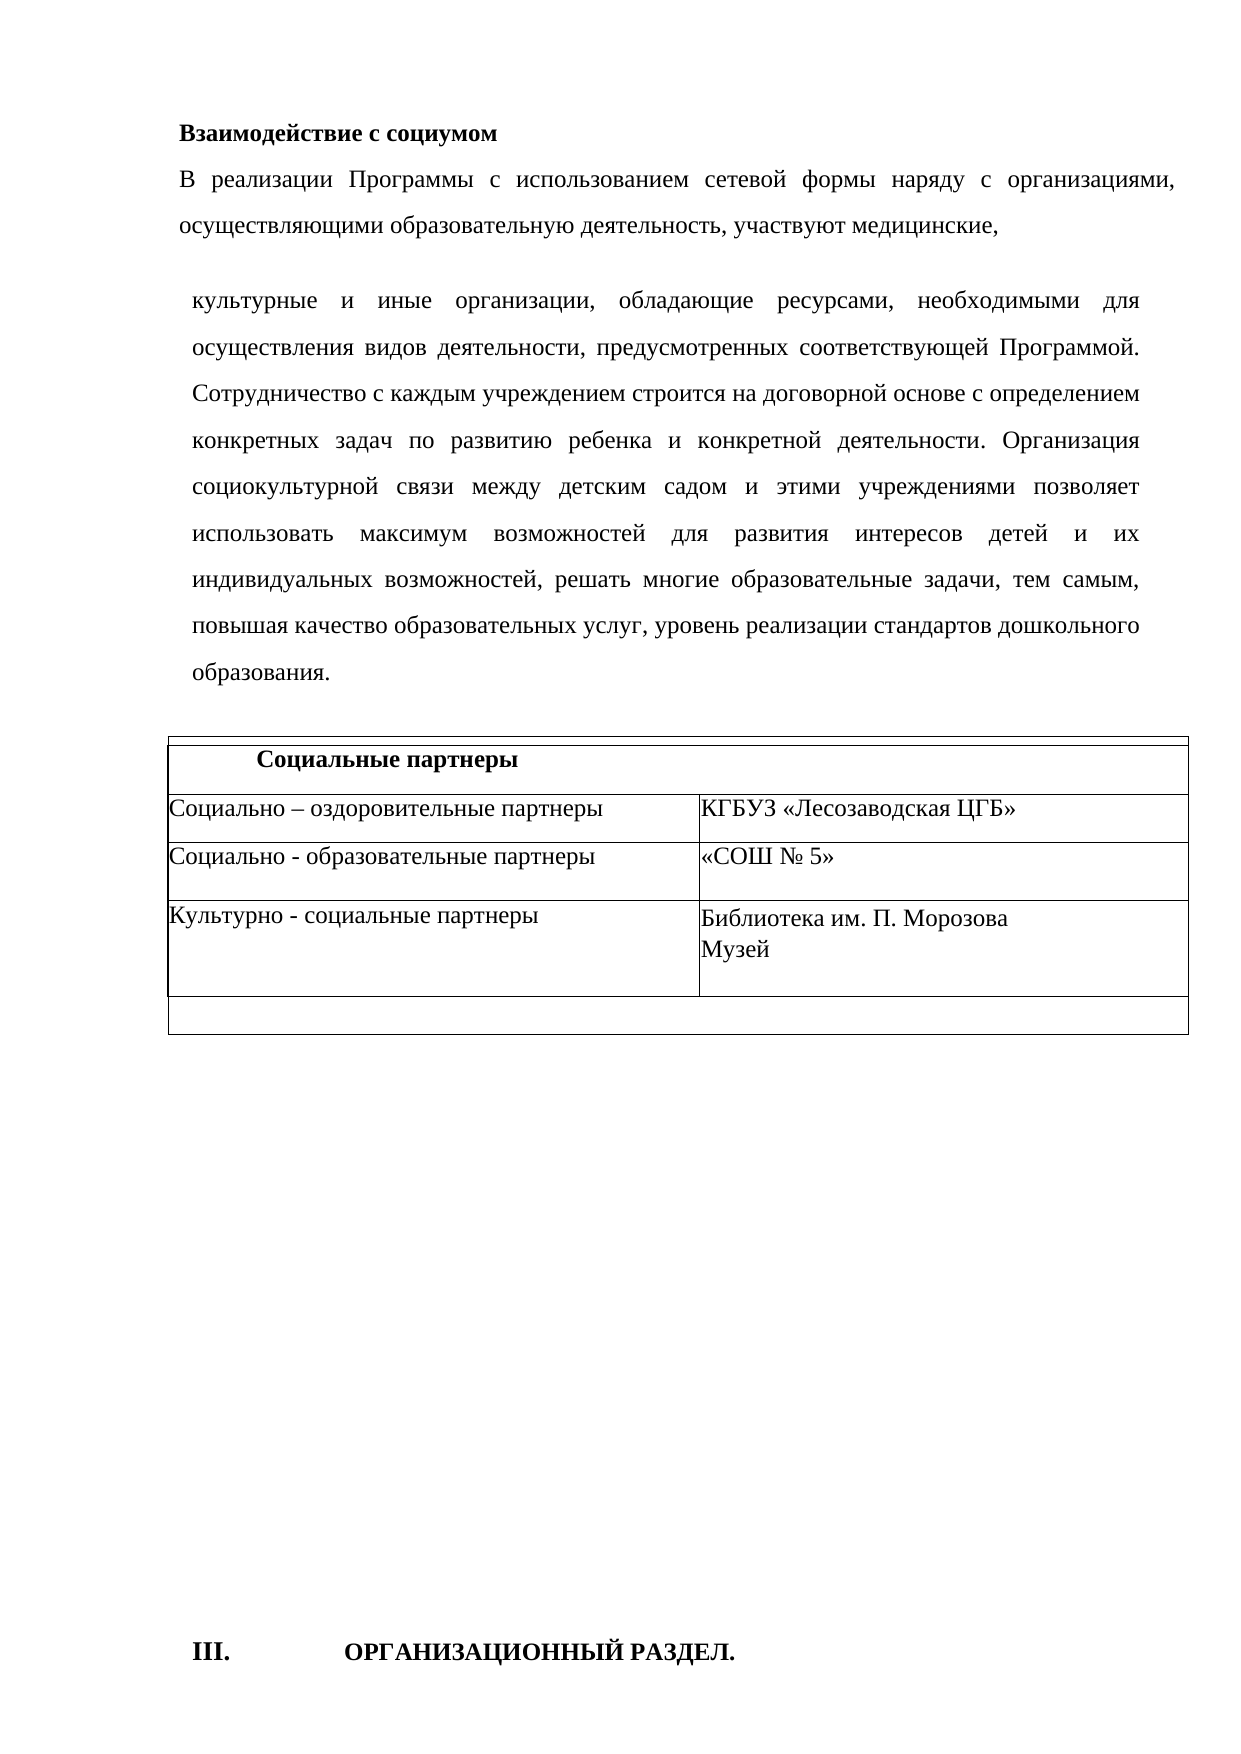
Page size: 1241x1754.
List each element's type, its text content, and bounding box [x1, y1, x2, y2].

text культурные и иные организации, обладающие ресурсами, необходимыми для осуществления видов деятельности, предусмотренных соответствующей Программой. Сотрудничество с каждым учреждением строится на договорной основе с определением конкретных задач по развитию ребенка и конкретной деятельности. Организация социокультурной связи между детским садом и этими учреждениями позволяет использовать максимум возможностей для развития интересов детей и их индивидуальных возможностей, решать многие образовательные задачи, тем самым, повышая качество образовательных услуг, уровень реализации стандартов дошкольного образования. [192, 243, 1141, 690]
table_cell Библиотека им. П. Морозова Музей [700, 901, 1188, 996]
text В реализации Программы с использованием сетевой формы наряду с организациями, осуществляющими образовательную деятельность, участвуют медицинские, [179, 151, 1176, 243]
list ОРГАНИЗАЦИОННЫЙ РАЗДЕЛ. [192, 1638, 1163, 1665]
table_cell Социально - образовательные партнеры [169, 843, 699, 900]
table_header Социальные партнеры [169, 746, 1188, 794]
table_cell Социально – оздоровительные партнеры [169, 795, 699, 842]
table_cell КГБУЗ «Лесозаводская ЦГБ» [700, 795, 1188, 842]
table_cell Культурно - социальные партнеры [169, 901, 699, 996]
table_cell «СОШ № 5» [700, 843, 1188, 900]
text Взаимодействие с социумом [179, 105, 1176, 151]
